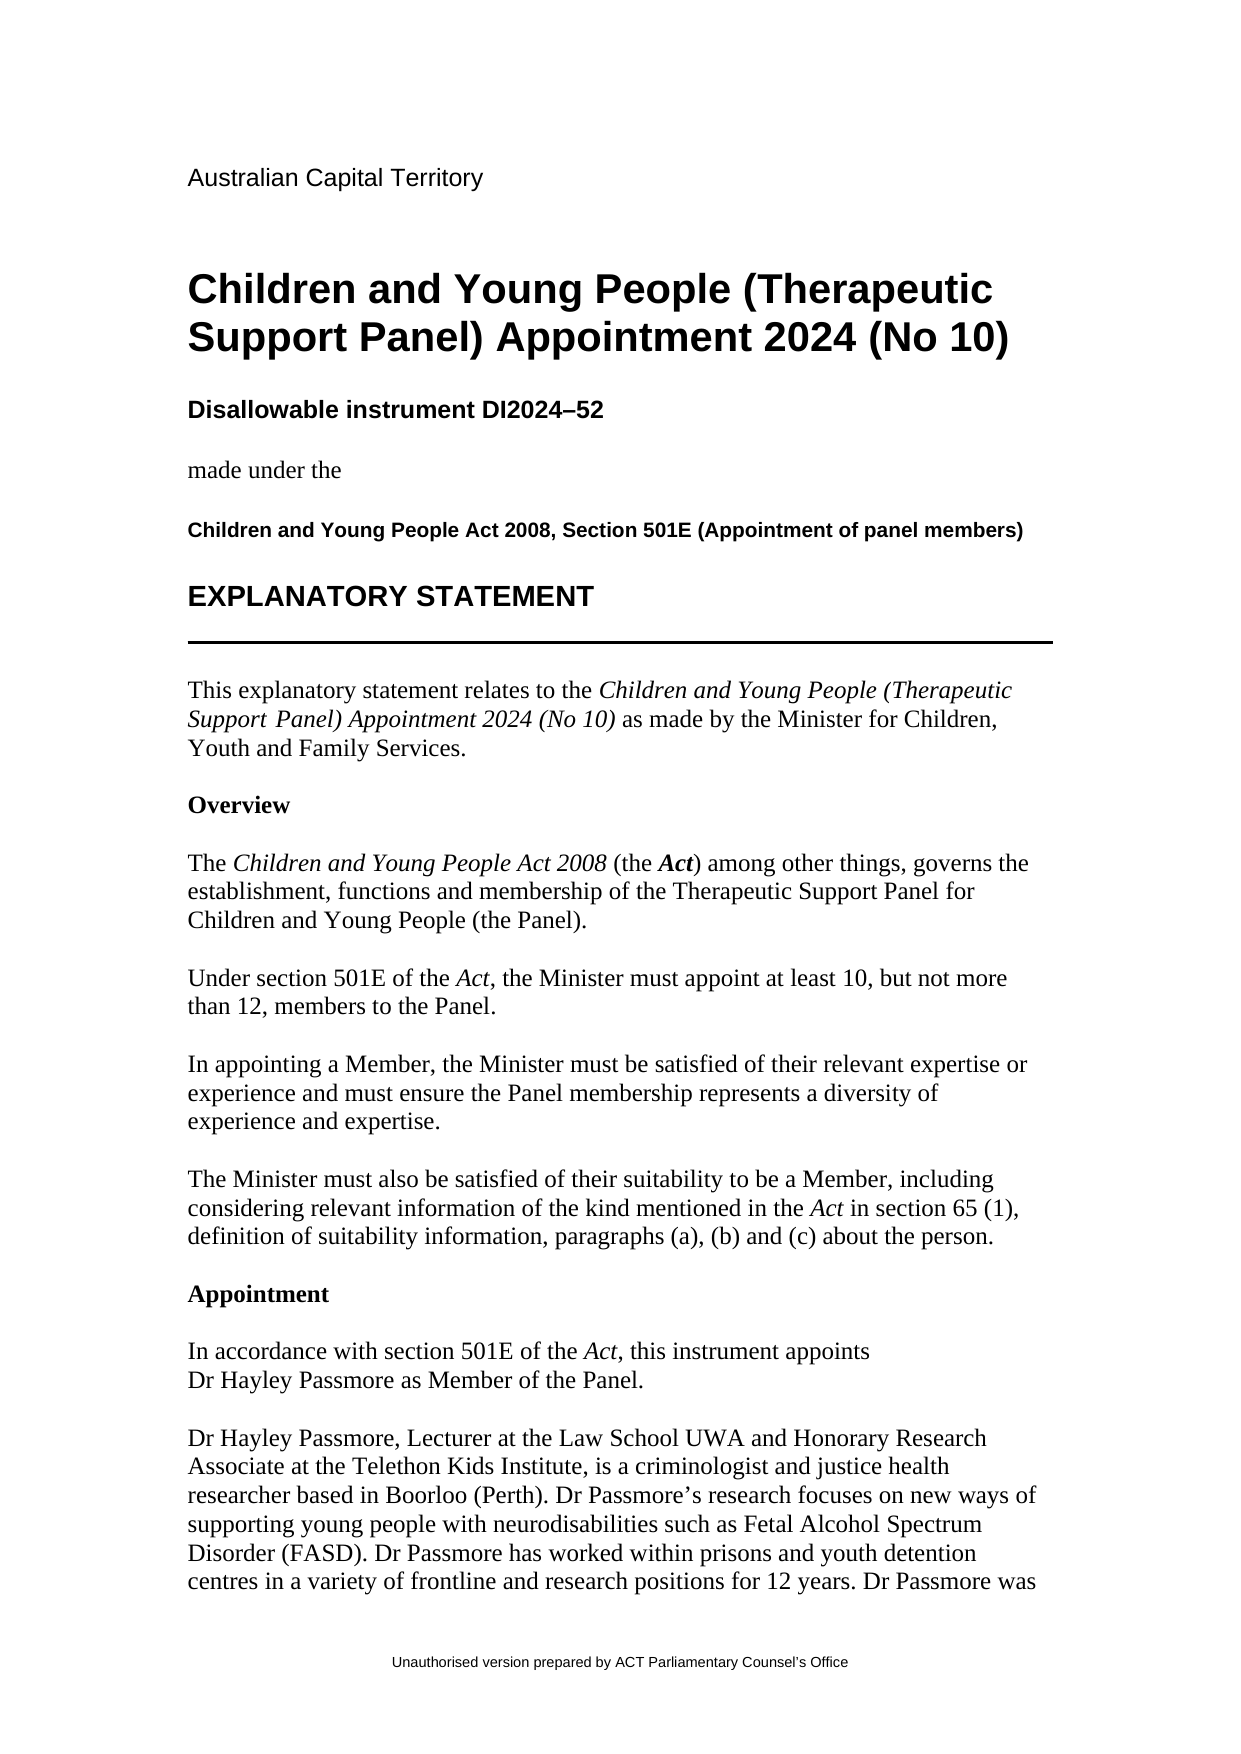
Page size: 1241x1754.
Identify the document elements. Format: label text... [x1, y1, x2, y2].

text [187, 1423, 1053, 1595]
text Children and Young People Act 2008, Section 501E (Appointment of panel members) [187, 517, 1053, 541]
text Disallowable instrument DI2024–52 [187, 395, 1053, 424]
text Under section 501E of the Act, the Minister must appoint at least 10, but not more than 12, members to the Panel. [187, 963, 1053, 1020]
text The Minister must also be satisfied of their suitability to be a Member, including considering relevant information of the kind mentioned in the Act in section 65 (1), definition of suitability information, paragraphs (a), (b) and (c) about the person. [187, 1164, 1053, 1250]
text EXPLANATORY STATEMENT [187, 579, 994, 612]
text In appointing a Member, the Minister must be satisfied of their relevant expertise or experience and must ensure the Panel membership represents a diversity of experience and expertise. [187, 1049, 1053, 1135]
text Appointment [187, 1279, 1053, 1308]
text Children and Young People (Therapeutic Support Panel) Appointment 2024 (No 10) [857, 264, 1053, 360]
text Overview [187, 790, 1053, 819]
text The Children and Young People Act 2008 (the Act) among other things, governs the establishment, functions and membership of the Therapeutic Support Panel for Children and Young People (the Panel). [187, 848, 1053, 934]
text Australian Capital Territory [187, 162, 1053, 191]
text made under the [187, 455, 1053, 484]
text Children and Young People (Therapeutic Support Panel) Appointment 2024 (No 10) [187, 264, 757, 360]
text This explanatory statement relates to the Children and Young People (Therapeutic Support Panel) Appointment 2024 (No 10) as made by the Minister for Children, Youth and Family Services. [187, 675, 1053, 761]
text In accordance with section 501E of the Act, this instrument appoints Dr Hayley Passmore as Member of the Panel. [187, 1336, 1053, 1394]
